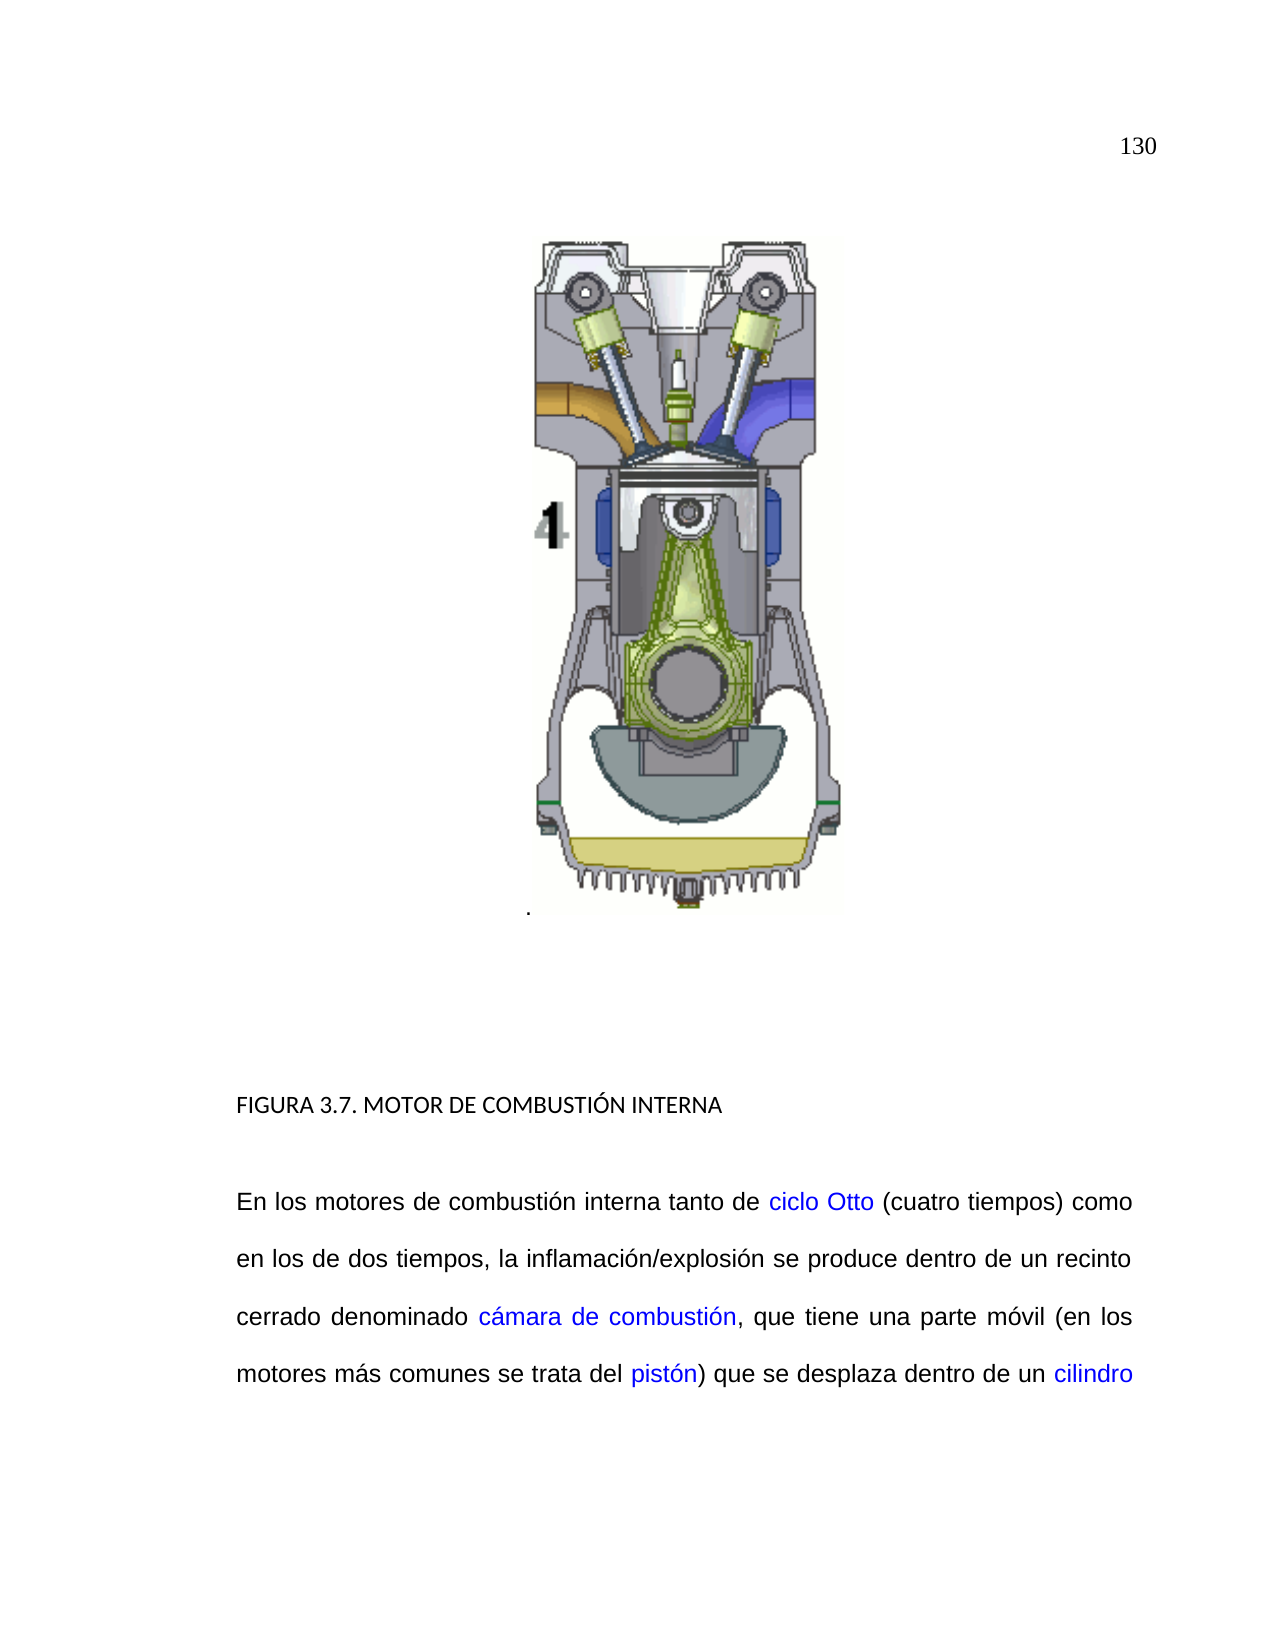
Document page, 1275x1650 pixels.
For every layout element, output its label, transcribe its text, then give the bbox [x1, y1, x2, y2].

picture [532, 236, 845, 915]
subtitle FIGURA 3.7. MOTOR DE COMBUSTIÓN INTERNA [236, 1089, 1133, 1119]
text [236, 1187, 1133, 1388]
